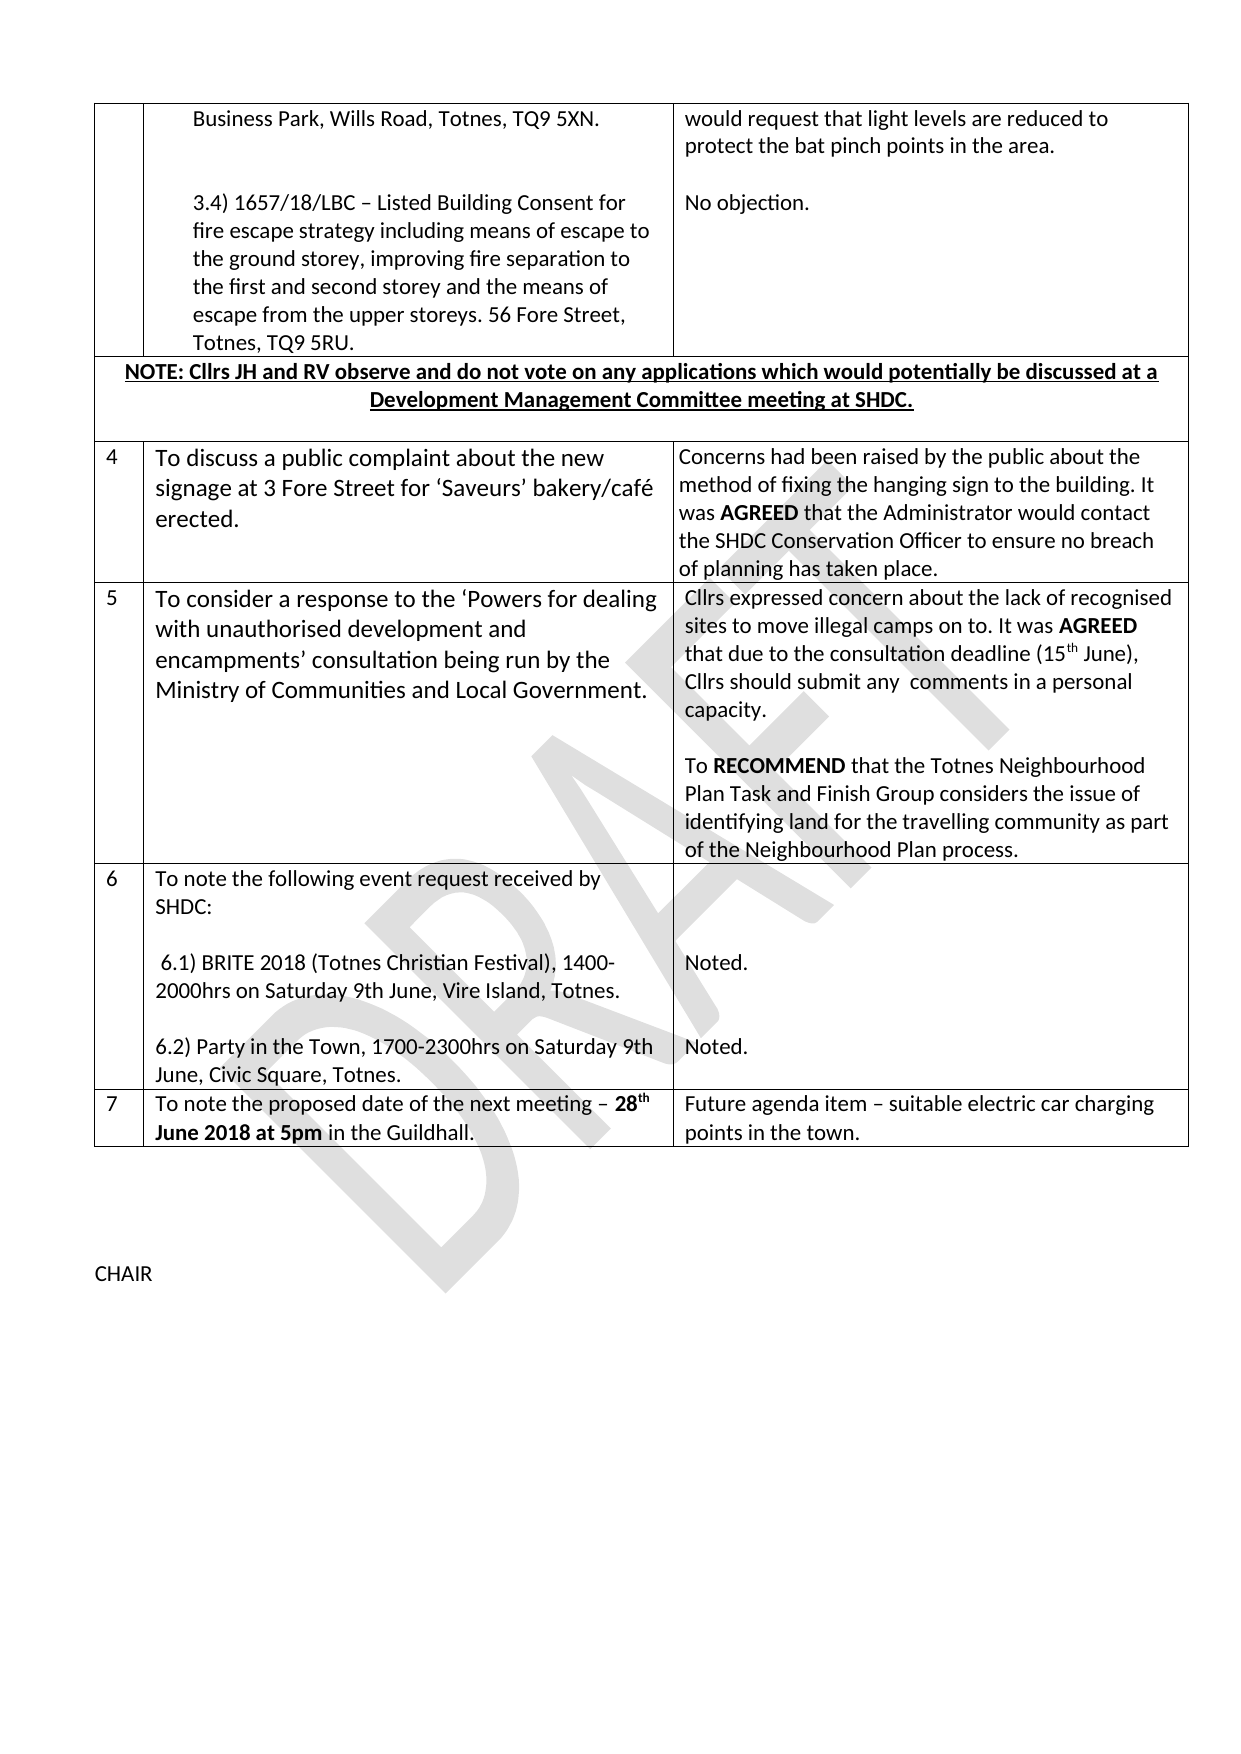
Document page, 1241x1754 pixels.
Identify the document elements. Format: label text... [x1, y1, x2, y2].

table_cell To note the following event request received by SHDC: 6.1) BRITE 2018 (Totnes Christian Festival), 1400-2000hrs on Saturday 9th June, Vire Island, Totnes. 6.2) Party in the Town, 1700-2300hrs on Saturday 9th June, Civic Square, Totnes. [144, 864, 673, 1088]
table_cell Concerns had been raised by the public about the method of fixing the hanging sign to the building. It was AGREED that the Administrator would contact the SHDC Conservation Officer to ensure no breach of planning has taken place. [674, 442, 1188, 582]
table_cell 6 [95, 864, 143, 1088]
table_cell 5 [95, 583, 143, 863]
text CHAIR [94, 1259, 1090, 1287]
table_cell To discuss a public complaint about the new signage at 3 Fore Street for ‘Saveurs’ bakery/café erected. [144, 442, 673, 582]
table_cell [144, 104, 673, 356]
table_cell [674, 104, 1188, 356]
table_cell NOTE: Cllrs JH and RV observe and do not vote on any applications which would potentially be discussed at a Development Management Committee meeting at SHDC. [95, 357, 1188, 441]
table_cell 4 [95, 442, 143, 582]
table_cell Noted. Noted. [674, 864, 1188, 1088]
table_cell To note the proposed date of the next meeting – 28th June 2018 at 5pm in the Guildhall. [144, 1090, 673, 1146]
table_cell Cllrs expressed concern about the lack of recognised sites to move illegal camps on to. It was AGREED that due to the consultation deadline (15th June), Cllrs should submit any comments in a personal capacity. To RECOMMEND that the Totnes Neighbourhood Plan Task and Finish Group considers the issue of identifying land for the travelling community as part of the Neighbourhood Plan process. [674, 583, 1188, 863]
table_cell Future agenda item – suitable electric car charging points in the town. [674, 1090, 1188, 1146]
table_cell 3 [95, 104, 143, 356]
table_cell To consider a response to the ‘Powers for dealing with unauthorised development and encampments’ consultation being run by the Ministry of Communities and Local Government. [144, 583, 673, 863]
table_cell 7 [95, 1090, 143, 1146]
